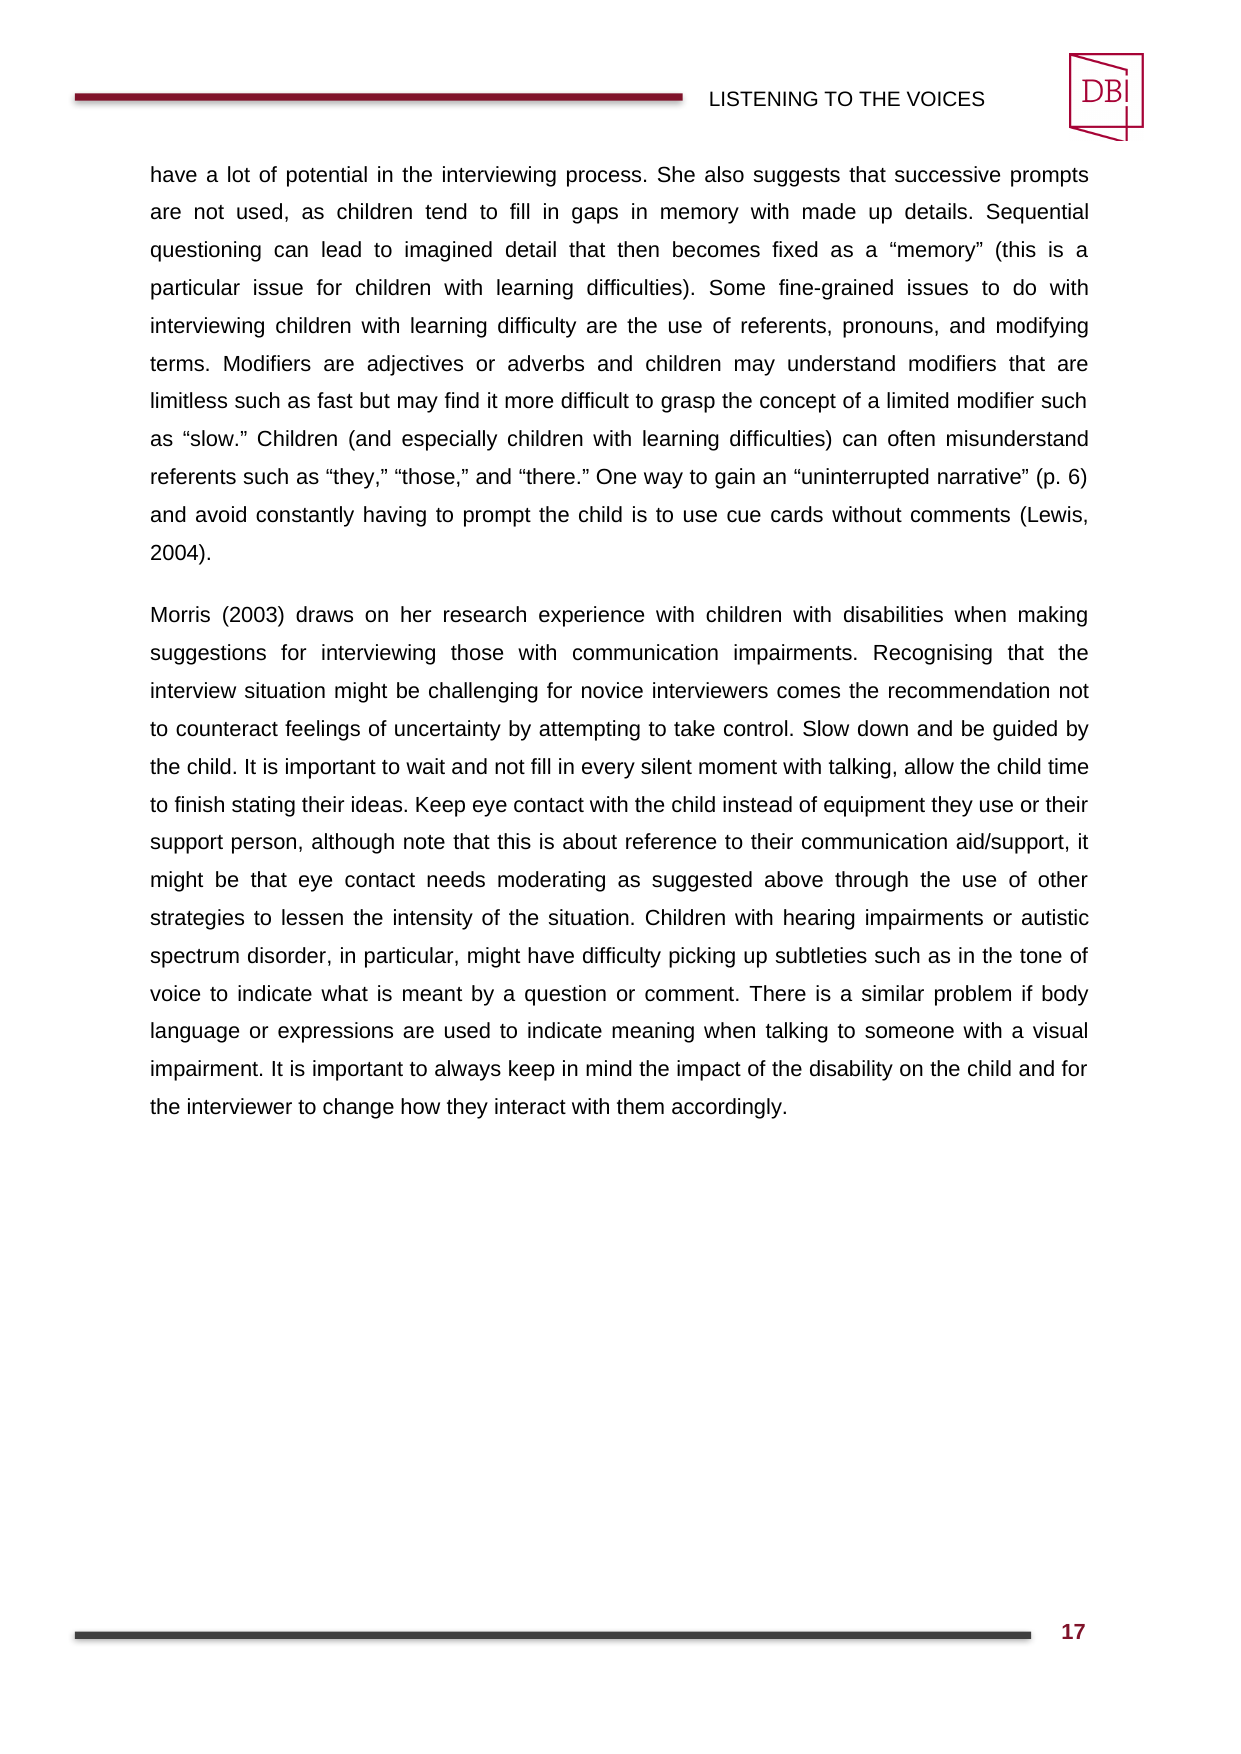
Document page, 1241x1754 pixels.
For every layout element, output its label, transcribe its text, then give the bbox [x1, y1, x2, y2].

picture [1069, 53, 1144, 141]
text Morris (2003) draws on her research experience with children with disabilities when making suggestions for interviewing those with communication impairments. Recognising that the interview situation might be challenging for novice interviewers comes the recommendation not to counteract feelings of uncertainty by attempting to take control. Slow down and be guided by the child. It is important to wait and not fill in every silent moment with talking, allow the child time to finish stating their ideas. Keep eye contact with the child instead of equipment they use or their support person, although note that this is about reference to their communication aid/support, it might be that eye contact needs moderating as suggested above through the use of other strategies to lessen the intensity of the situation. Children with hearing impairments or autistic spectrum disorder, in particular, might have difficulty picking up subtleties such as in the tone of voice to indicate what is meant by a question or comment. There is a similar problem if body language or expressions are used to indicate meaning when talking to someone with a visual impairment. It is important to always keep in mind the impact of the disability on the child and for the interviewer to change how they interact with them accordingly. [150, 602, 1090, 1119]
